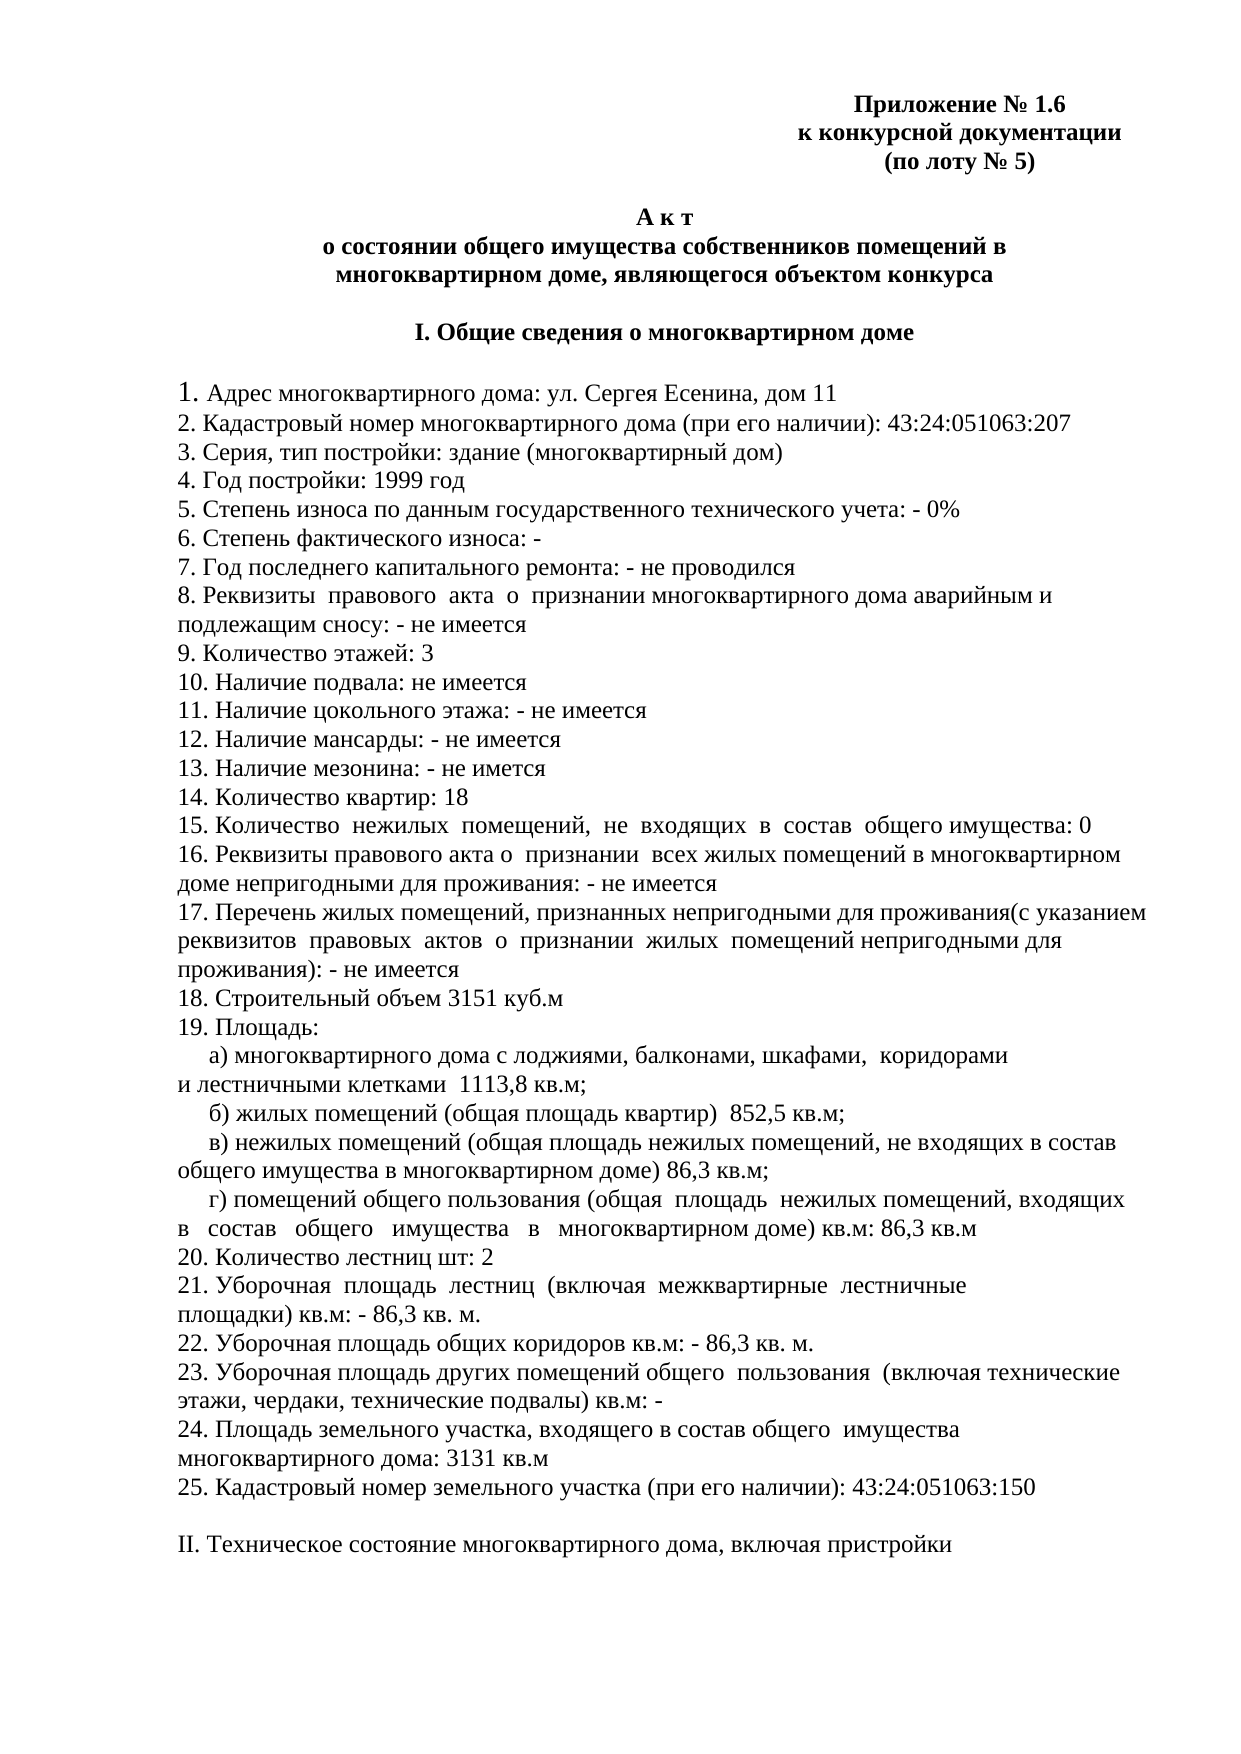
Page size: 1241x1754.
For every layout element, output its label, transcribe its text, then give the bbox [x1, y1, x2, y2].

text 4. Год постройки: 1999 год [177, 466, 1152, 494]
text 25. Кадастровый номер земельного участка (при его наличии): 43:24:051063:150 [177, 1472, 1152, 1501]
text 13. Наличие мезонина: - не имется [177, 753, 1152, 782]
text 3. Серия, тип постройки: здание (многоквартирный дом) [177, 437, 1152, 466]
text 17. Перечень жилых помещений, признанных непригодными для проживания(с указанием реквизитов правовых актов о признании жилых помещений непригодными для проживания): - не имеется [177, 897, 1152, 983]
text I. Общие сведения о многоквартирном доме [177, 317, 1152, 346]
text 2. Кадастровый номер многоквартирного дома (при его наличии): 43:24:051063:207 [177, 408, 1152, 437]
text 10. Наличие подвала: не имеется [177, 667, 1152, 696]
text площадки) кв.м: - 86,3 кв. м. [177, 1299, 1152, 1328]
text 11. Наличие цокольного этажа: - не имеется [177, 696, 1152, 724]
text многоквартирном доме, являющегося объектом конкурса [177, 259, 1152, 288]
text 21. Уборочная площадь лестниц (включая межквартирные лестничные [177, 1271, 1152, 1299]
text 16. Реквизиты правового акта о признании всех жилых помещений в многоквартирном доме непригодными для проживания: - не имеется [177, 839, 1152, 897]
text 12. Наличие мансарды: - не имеется [177, 724, 1152, 753]
text 19. Площадь: [177, 1012, 1152, 1041]
text б) жилых помещений (общая площадь квартир) 852,5 кв.м; [177, 1098, 1152, 1127]
text 23. Уборочная площадь других помещений общего пользования (включая технические этажи, чердаки, технические подвалы) кв.м: - [177, 1357, 1152, 1414]
text и лестничными клетками 1113,8 кв.м; [177, 1069, 1152, 1098]
text о состоянии общего имущества собственников помещений в [177, 231, 1152, 259]
text 7. Год последнего капитального ремонта: - не проводился [177, 552, 1152, 581]
text к конкурсной документации [768, 117, 1152, 146]
text 5. Степень износа по данным государственного технического учета: - 0% [177, 494, 1152, 523]
text 14. Количество квартир: 18 [177, 782, 1152, 811]
text 24. Площадь земельного участка, входящего в состав общего имущества многоквартирного дома: 3131 кв.м [177, 1414, 1152, 1472]
text 15. Количество нежилых помещений, не входящих в состав общего имущества: 0 [177, 811, 1152, 839]
text 8. Реквизиты правового акта о признании многоквартирного дома аварийным и подлежащим сносу: - не имеется [177, 581, 1152, 638]
text г) помещений общего пользования (общая площадь нежилых помещений, входящих в состав общего имущества в многоквартирном доме) кв.м: 86,3 кв.м [177, 1184, 1152, 1242]
text 6. Степень фактического износа: - [177, 523, 1152, 552]
text в) нежилых помещений (общая площадь нежилых помещений, не входящих в состав общего имущества в многоквартирном доме) 86,3 кв.м; [177, 1127, 1152, 1184]
text Приложение № 1.6 [768, 89, 1152, 117]
text 22. Уборочная площадь общих коридоров кв.м: - 86,3 кв. м. [177, 1328, 1152, 1357]
text II. Техническое состояние многоквартирного дома, включая пристройки [177, 1529, 1152, 1558]
text 18. Строительный объем 3151 куб.м [177, 983, 1152, 1012]
text А к т [177, 202, 1152, 231]
text 1. Адрес многоквартирного дома: ул. Сергея Есенина, дом 11 [177, 374, 1152, 408]
text 20. Количество лестниц шт: 2 [177, 1242, 1152, 1271]
text (по лоту № 5) [768, 146, 1152, 175]
text а) многоквартирного дома с лоджиями, балконами, шкафами, коридорами [177, 1041, 1152, 1069]
text 9. Количество этажей: 3 [177, 638, 1152, 667]
